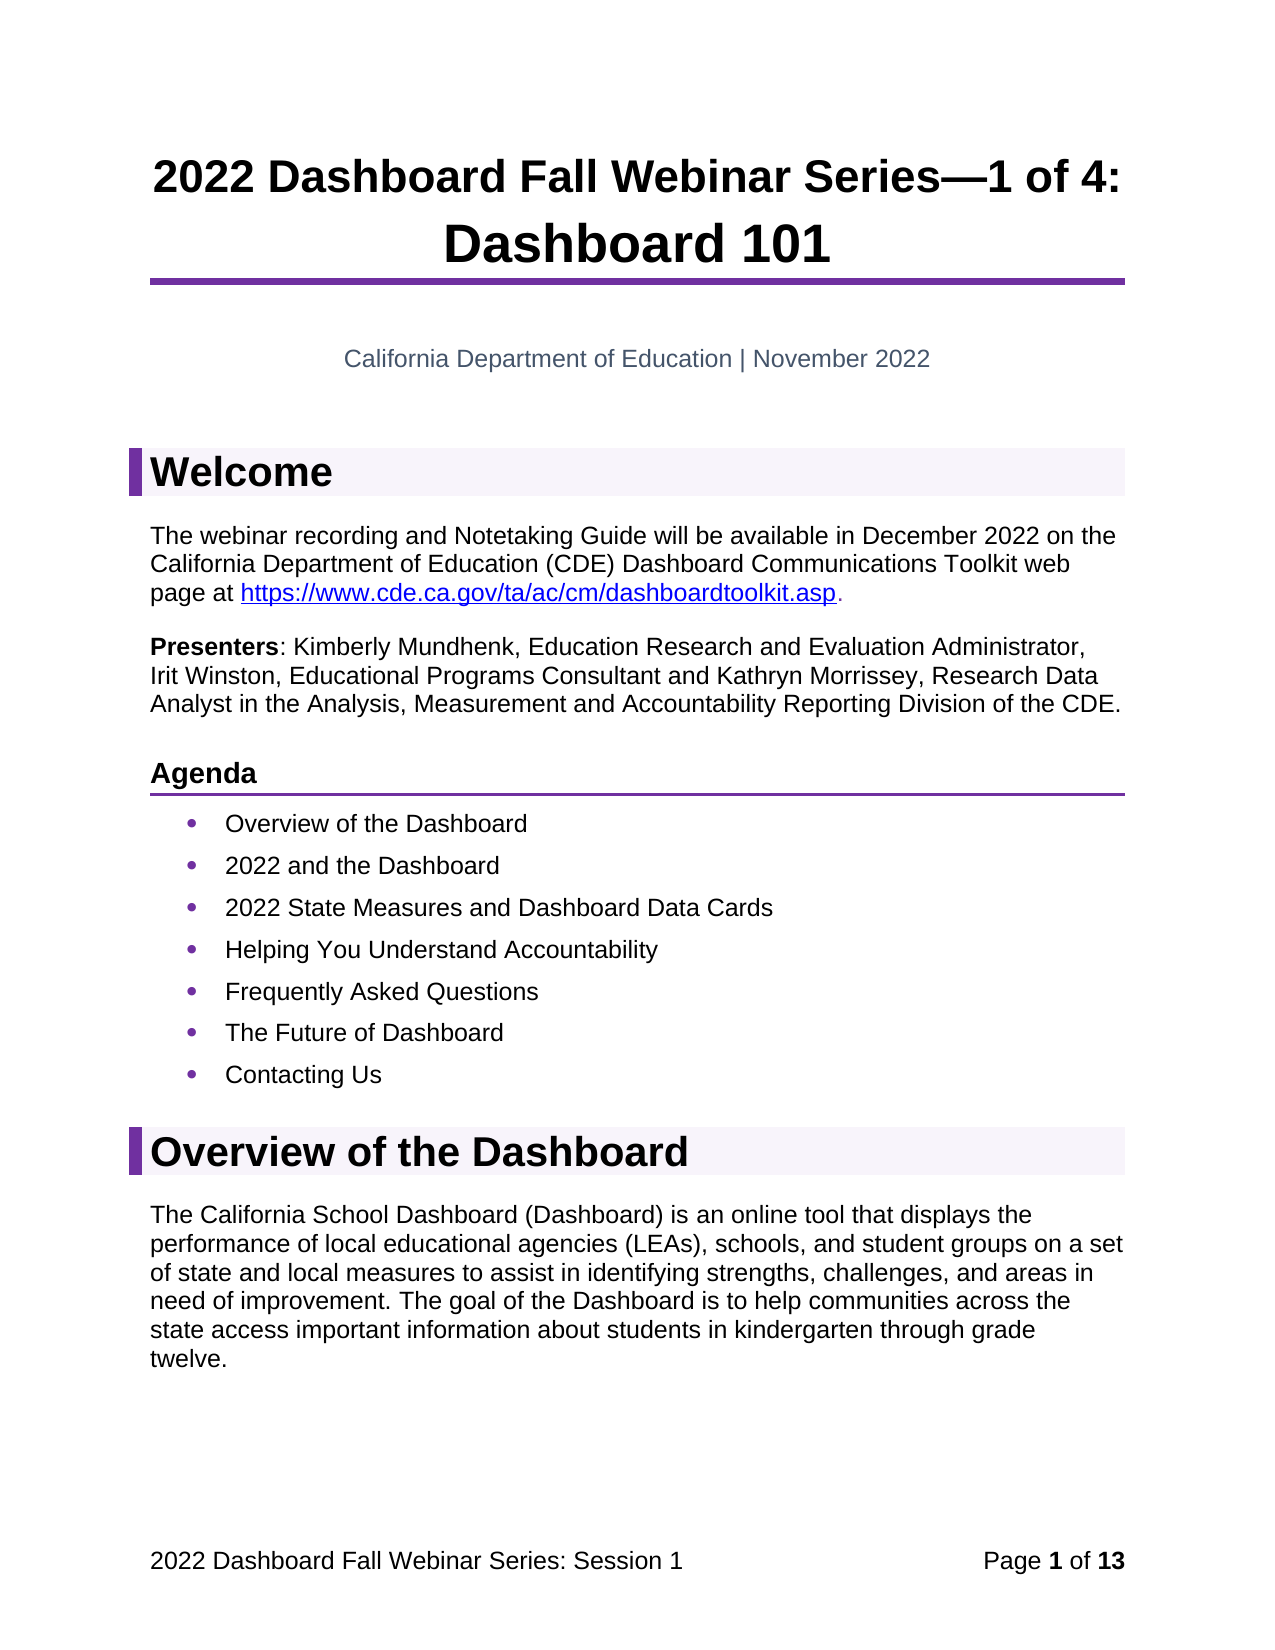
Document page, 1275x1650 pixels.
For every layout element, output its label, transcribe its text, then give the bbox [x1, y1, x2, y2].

text The webinar recording and Notetaking Guide will be available in December 2022 on the California Department of Education (CDE) Dashboard Communications Toolkit web page at https://www.cde.ca.gov/ta/ac/cm/dashboardtoolkit.asp. [150, 521, 1125, 607]
list Overview of the Dashboard [187, 809, 1125, 838]
subtitle Overview of the Dashboard [142, 1127, 1125, 1175]
subtitle Welcome [142, 448, 1125, 496]
text California Department of Education | November 2022 [150, 344, 1125, 373]
text The California School Dashboard (Dashboard) is an online tool that displays the performance of local educational agencies (LEAs), schools, and student groups on a set of state and local measures to assist in identifying strengths, challenges, and areas in need of improvement. The goal of the Dashboard is to help communities across the state access important information about students in kindergarten through grade twelve. [150, 1200, 1125, 1372]
list Contacting Us​ [187, 1060, 1125, 1089]
subtitle 2022 Dashboard Fall Webinar Series—1 of 4: Dashboard 101 [150, 150, 1125, 278]
list 2022 and the Dashboard [187, 851, 1125, 880]
list Helping You Understand Accountability [187, 934, 1125, 963]
list The Future of Dashboard​ [187, 1018, 1125, 1047]
text Presenters: Kimberly Mundhenk, Education Research and Evaluation Administrator, Irit Winston, Educational Programs Consultant and Kathryn Morrissey, Research Data Analyst in the Analysis, Measurement and Accountability Reporting Division of the CDE. [150, 632, 1125, 718]
list 2022 State Measures and Dashboard Data Cards [187, 893, 1125, 922]
list Frequently Asked Questions [187, 976, 1125, 1005]
subtitle Agenda [150, 756, 1125, 793]
